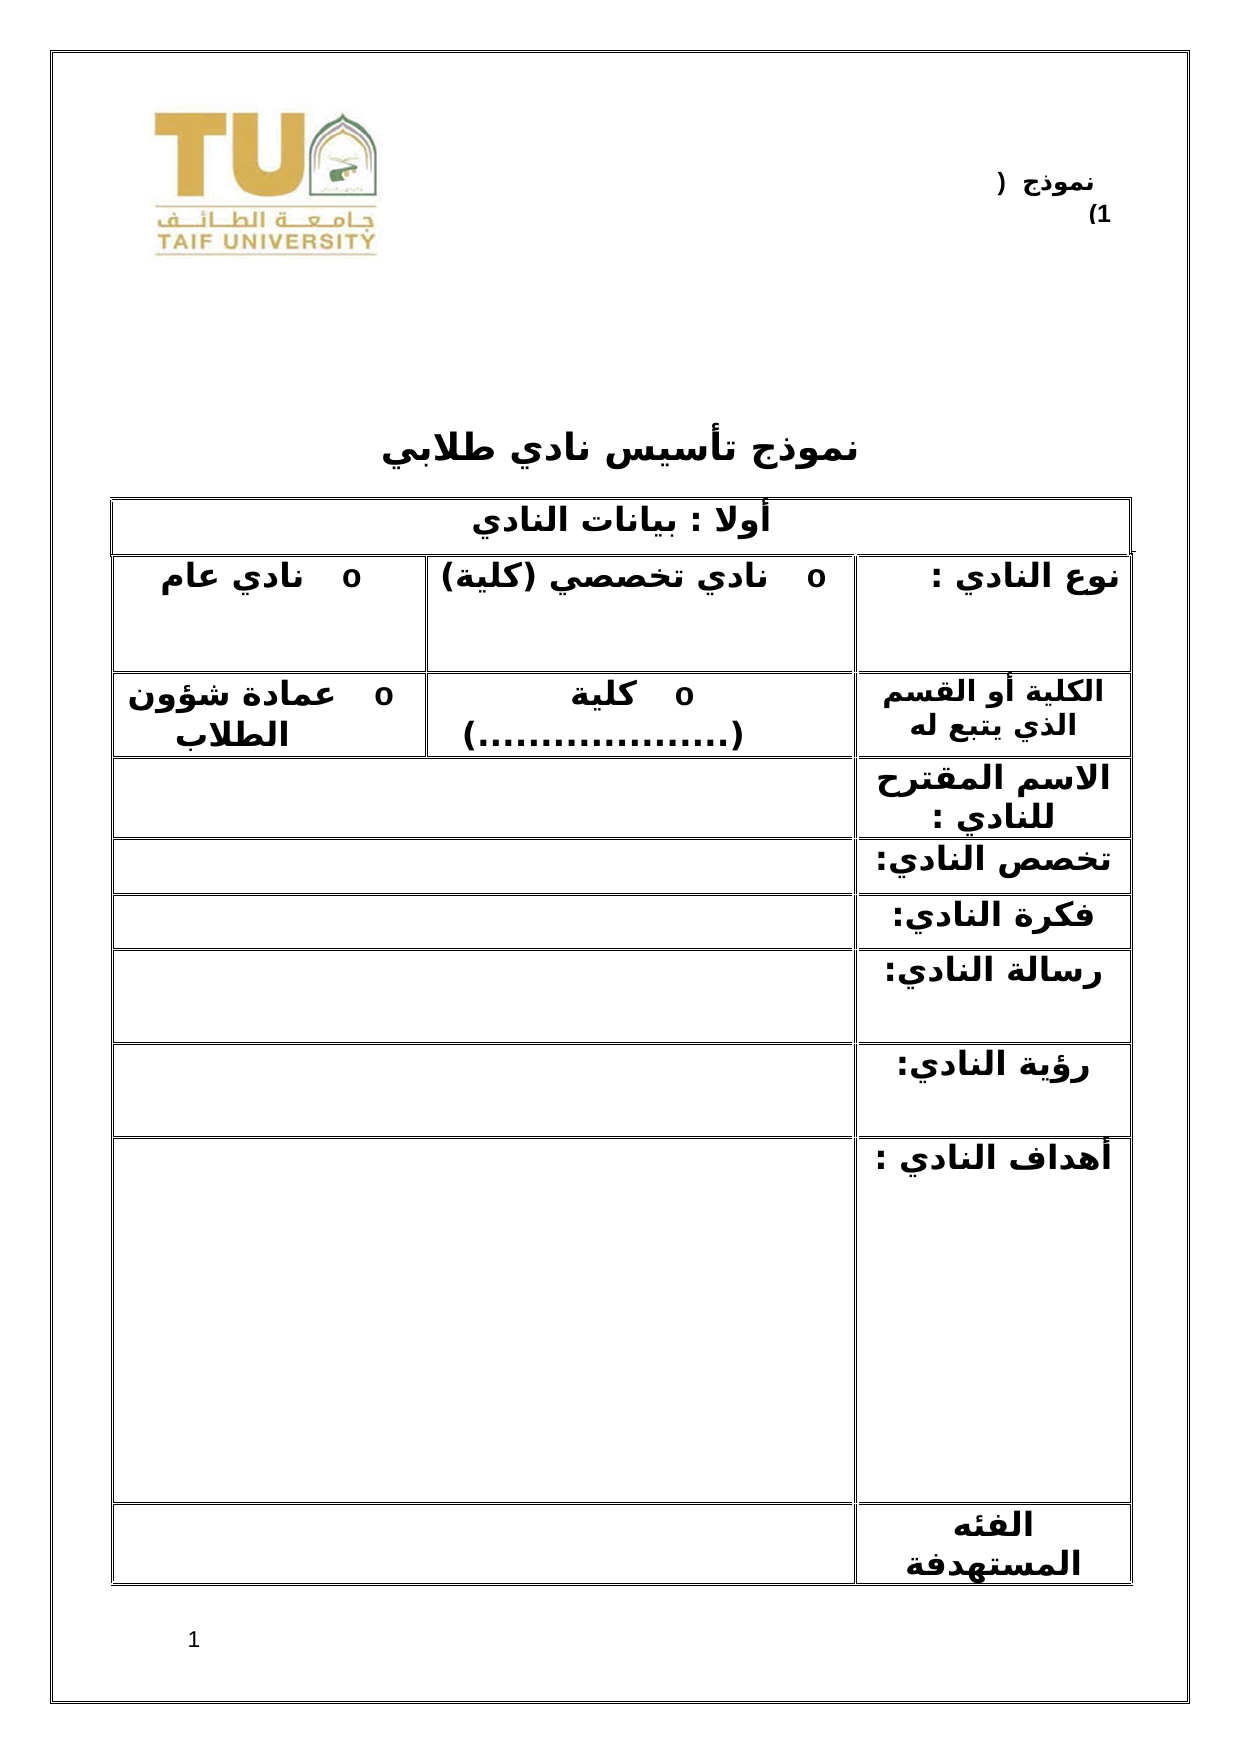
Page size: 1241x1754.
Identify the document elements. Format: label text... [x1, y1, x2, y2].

table_cell رؤية النادي: [857, 1042, 1130, 1136]
table_cell فكرة النادي: [857, 893, 1130, 948]
table_cell عمادة شؤون الطلاب [114, 674, 425, 756]
table_cell [114, 893, 854, 948]
picture [124, 53, 405, 310]
table_cell [113, 1502, 855, 1583]
table_cell أهداف النادي : [857, 1136, 1130, 1502]
table_cell نادي عام [114, 557, 425, 671]
table_cell [114, 837, 854, 892]
table_cell نادي تخصصي (كلية) [427, 554, 855, 671]
table_cell تخصص النادي: [857, 837, 1130, 892]
text نموذج تأسيس نادي طلابي [187, 426, 1053, 469]
table_cell [114, 756, 854, 837]
table_header أولا : بيانات النادي [112, 500, 1129, 554]
table_cell الكلية أو القسم الذي يتبع له [855, 671, 1130, 756]
table_cell [114, 1136, 854, 1502]
table_cell الفئه المستهدفة [855, 1502, 1131, 1583]
table_cell [114, 948, 854, 1042]
table_cell نوع النادي : [855, 554, 1131, 671]
table_cell رسالة النادي: [857, 948, 1130, 1042]
table_cell الاسم المقترح للنادي : [857, 756, 1130, 837]
table_cell كلية (....................) [427, 671, 855, 756]
table_cell [114, 1042, 854, 1136]
